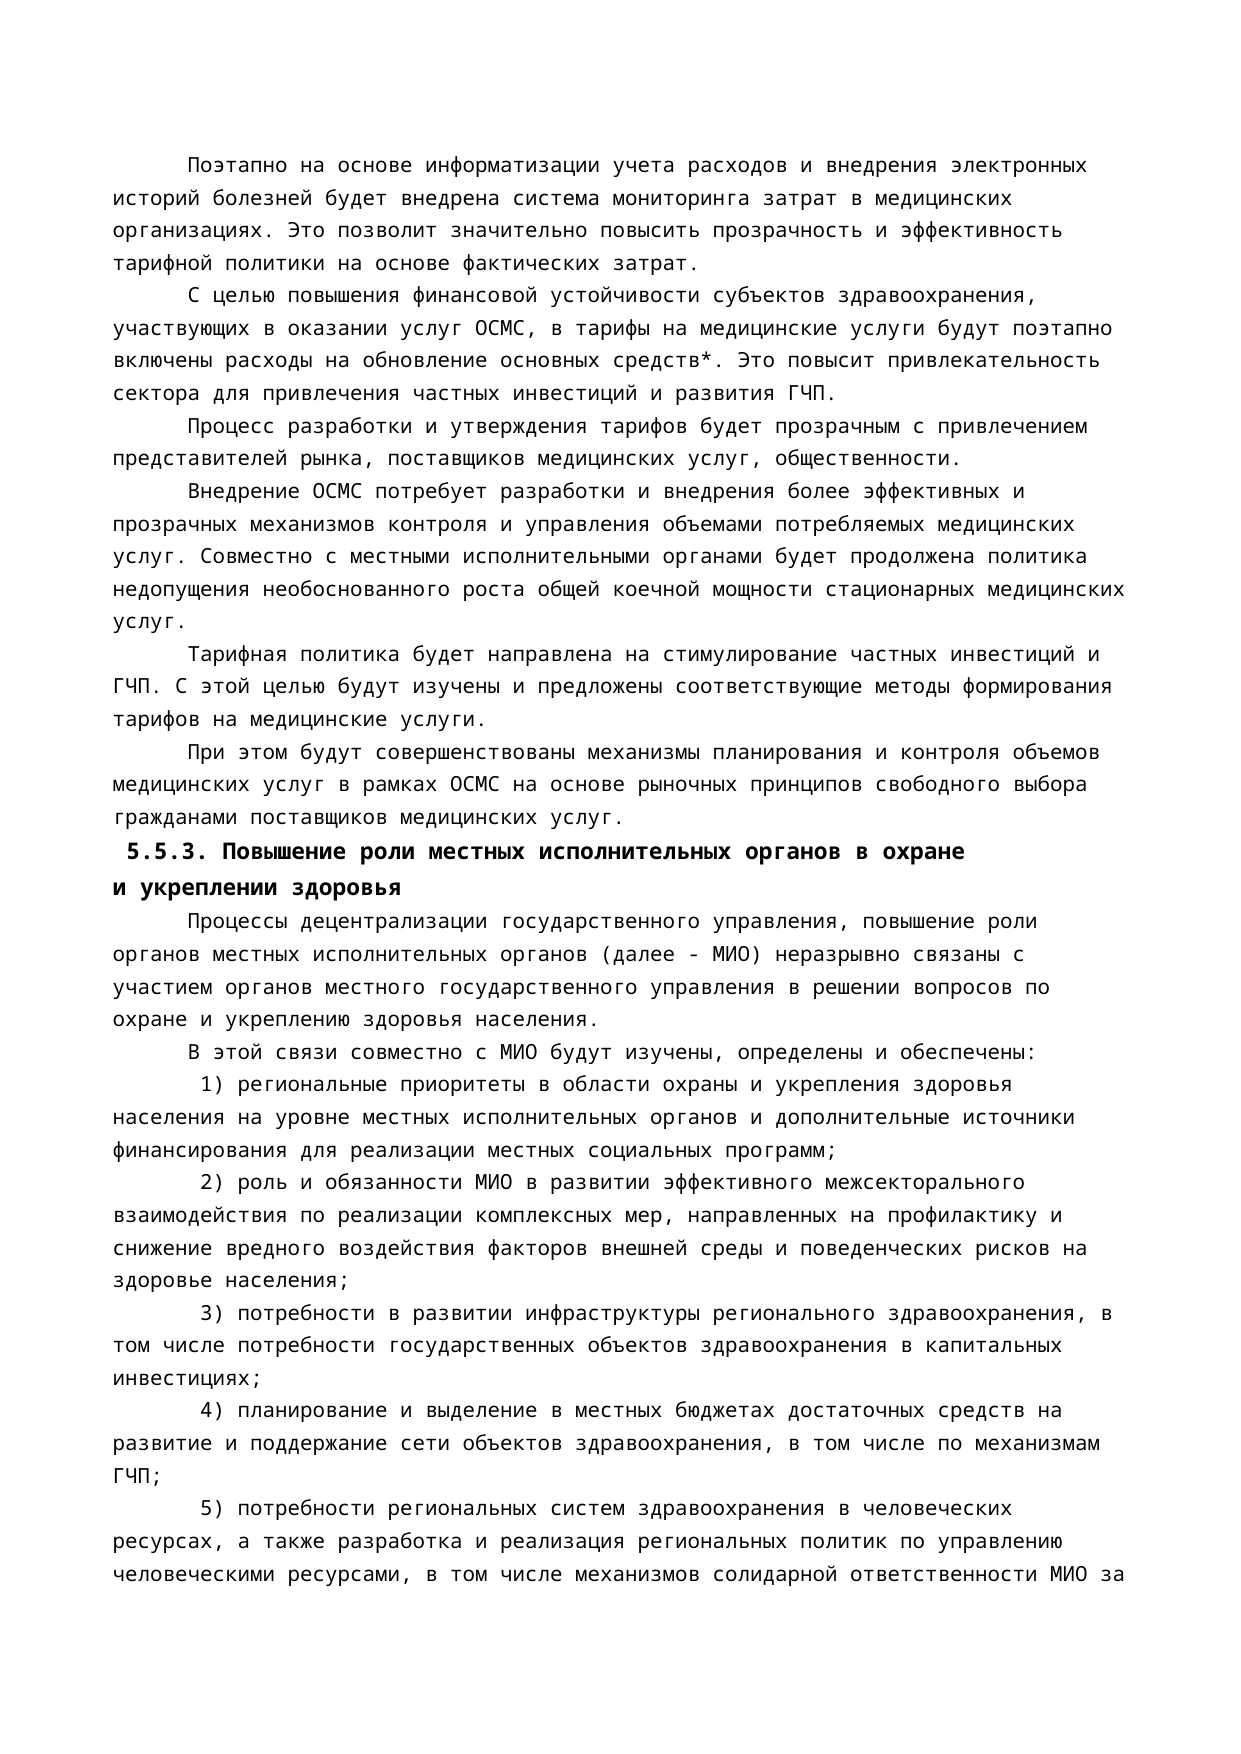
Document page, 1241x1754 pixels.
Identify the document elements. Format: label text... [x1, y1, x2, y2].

text Процессы децентрализации государственного управления, повышение роли органов местных исполнительных органов (далее - МИО) неразрывно связаны с участием органов местного государственного управления в решении вопросов по охране и укреплению здоровья населения. [112, 907, 1128, 1033]
text В этой связи совместно с МИО будут изучены, определены и обеспечены: [112, 1037, 1128, 1065]
text 1) региональные приоритеты в области охраны и укрепления здоровья населения на уровне местных исполнительных органов и дополнительные источники финансирования для реализации местных социальных программ; [112, 1069, 1128, 1163]
text С целью повышения финансовой устойчивости субъектов здравоохранения, участвующих в оказании услуг ОСМС, в тарифы на медицинские услуги будут поэтапно включены расходы на обновление основных средств*. Это повысит привлекательность сектора для привлечения частных инвестиций и развития ГЧП. [112, 280, 1128, 407]
text При этом будут совершенствованы механизмы планирования и контроля объемов медицинских услуг в рамках ОСМС на основе рыночных принципов свободного выбора гражданами поставщиков медицинских услуг. [112, 737, 1128, 831]
text Поэтапно на основе информатизации учета расходов и внедрения электронных историй болезней будет внедрена система мониторинга затрат в медицинских организациях. Это позволит значительно повысить прозрачность и эффективность тарифной политики на основе фактических затрат. [112, 150, 1128, 276]
text Процесс разработки и утверждения тарифов будет прозрачным с привлечением представителей рынка, поставщиков медицинских услуг, общественности. [112, 411, 1128, 472]
text 3) потребности в развитии инфраструктуры регионального здравоохранения, в том числе потребности государственных объектов здравоохранения в капитальных инвестициях; [112, 1298, 1128, 1391]
text 4) планирование и выделение в местных бюджетах достаточных средств на развитие и поддержание сети объектов здравоохранения, в том числе по механизмам ГЧП; [112, 1396, 1128, 1489]
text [112, 1493, 1128, 1587]
text 2) роль и обязанности МИО в развитии эффективного межсекторального взаимодействия по реализации комплексных мер, направленных на профилактику и снижение вредного воздействия факторов внешней среды и поведенческих рисков на здоровье населения; [112, 1167, 1128, 1294]
text 5.5.3. Повышение роли местных исполнительных органов в охране и укреплении здоровья [112, 835, 1128, 902]
text Тарифная политика будет направлена на стимулирование частных инвестиций и ГЧП. С этой целью будут изучены и предложены соответствующие методы формирования тарифов на медицинские услуги. [112, 639, 1128, 733]
text Внедрение ОСМС потребует разработки и внедрения более эффективных и прозрачных механизмов контроля и управления объемами потребляемых медицинских услуг. Совместно с местными исполнительными органами будет продолжена политика недопущения необоснованного роста общей коечной мощности стационарных медицинских услуг. [112, 476, 1128, 635]
